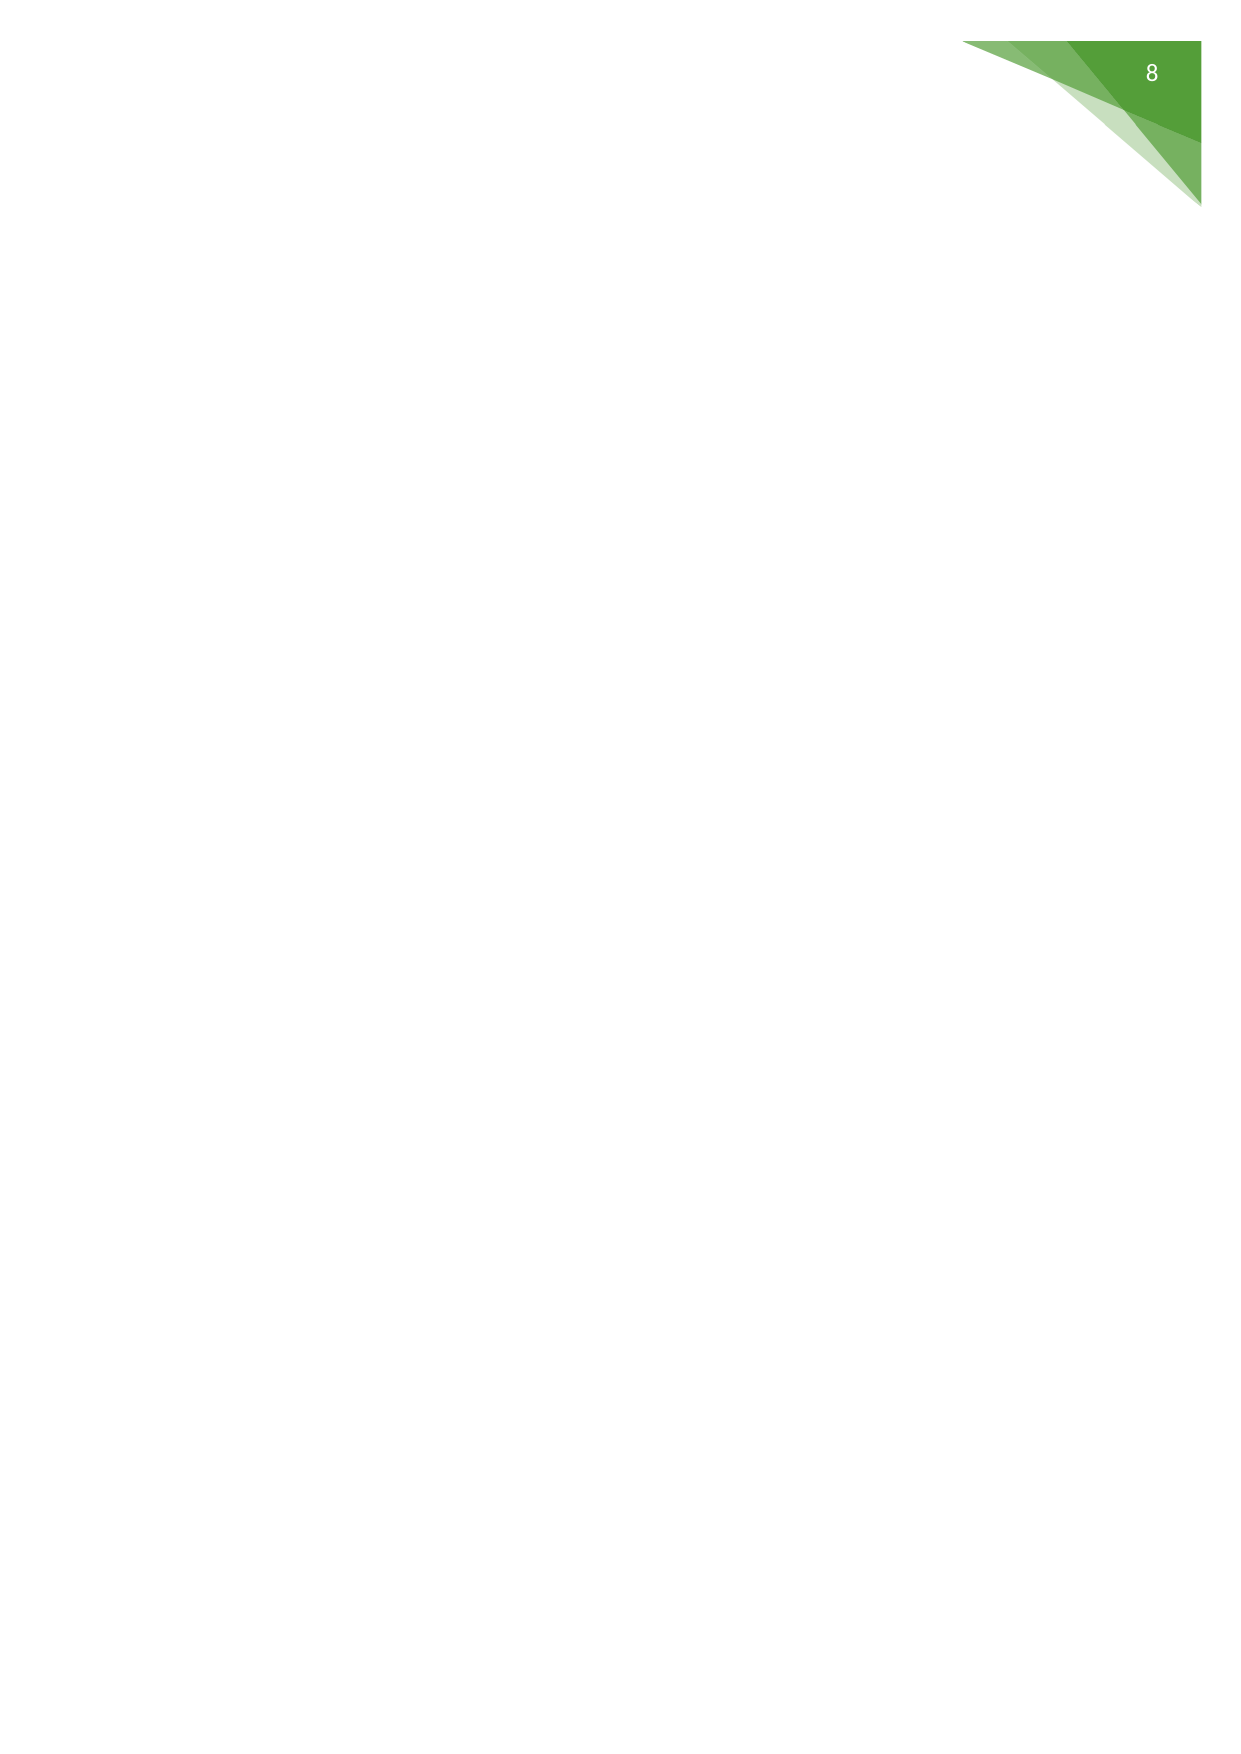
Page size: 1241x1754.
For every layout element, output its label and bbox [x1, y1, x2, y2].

picture [962, 41, 1202, 207]
